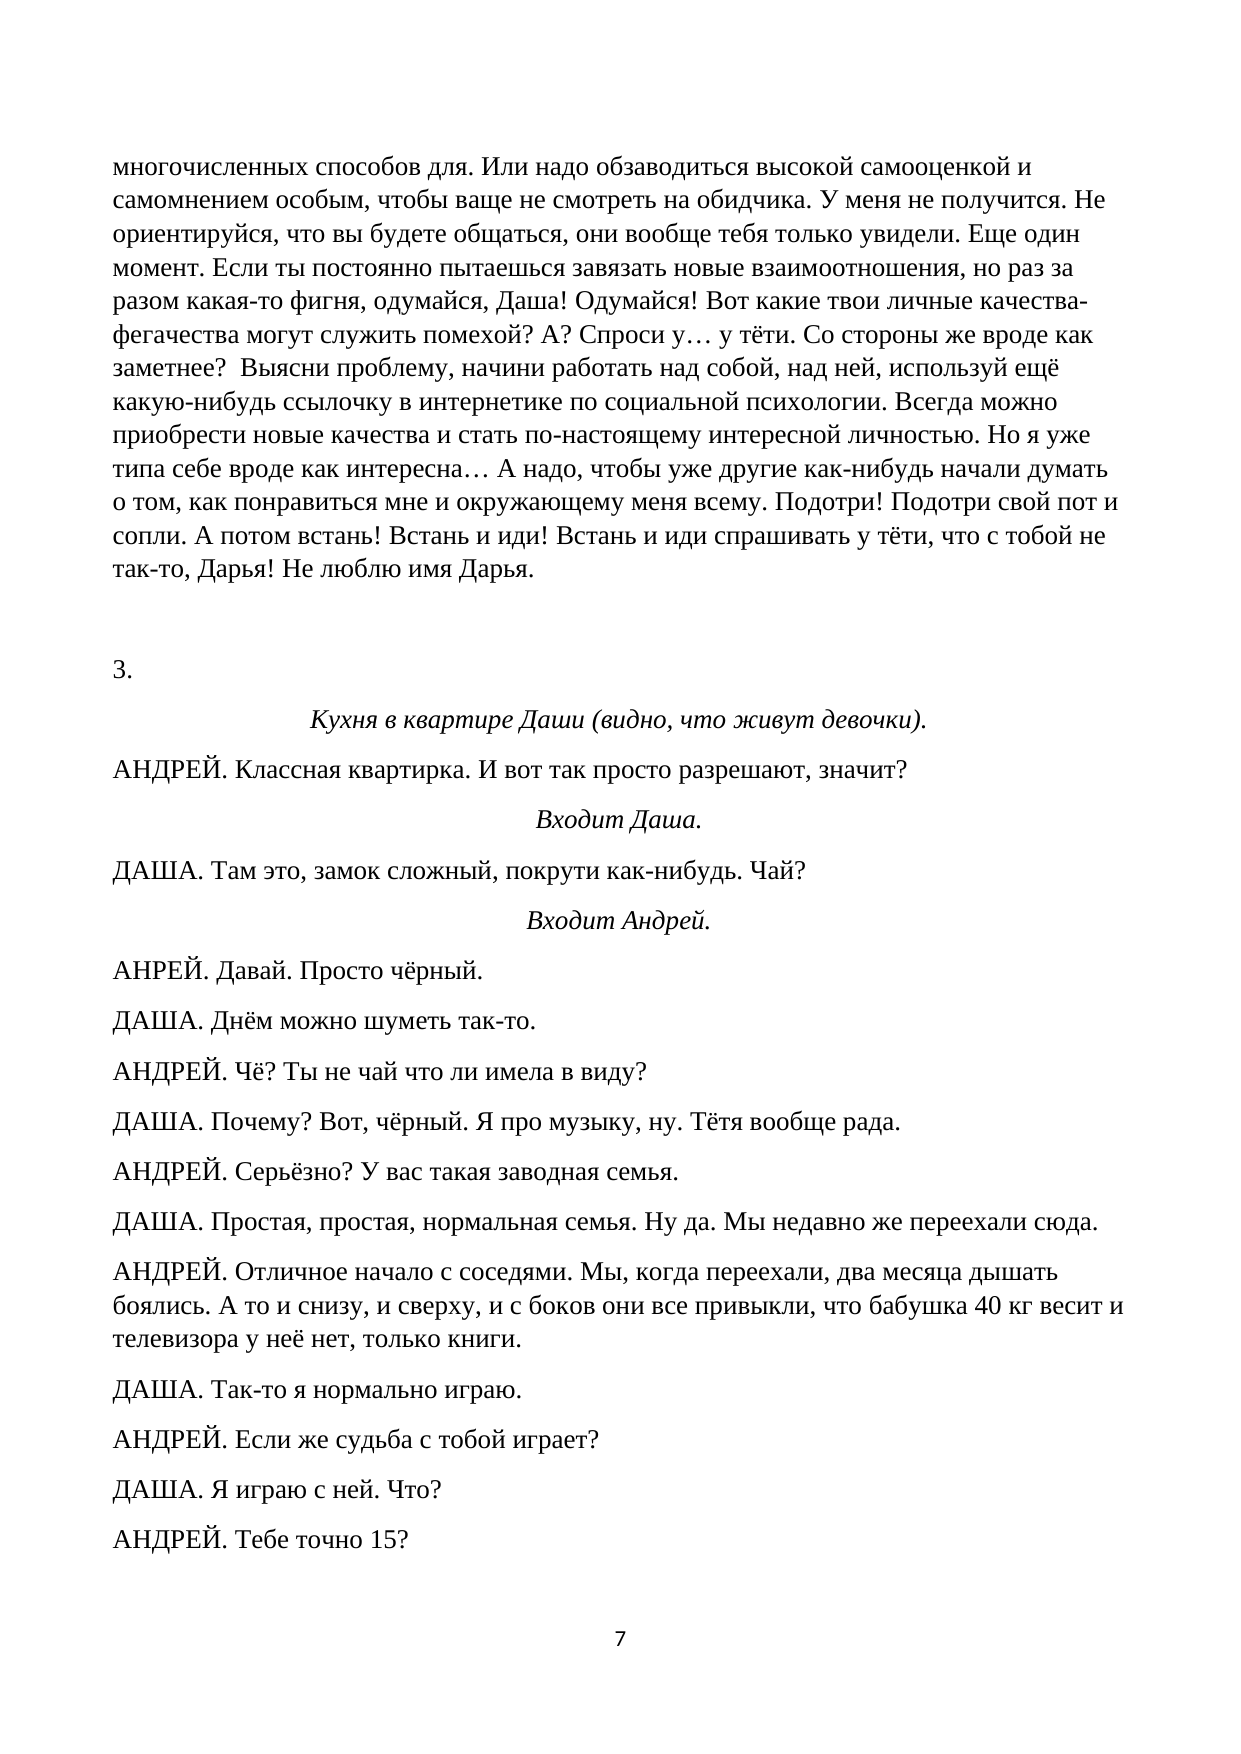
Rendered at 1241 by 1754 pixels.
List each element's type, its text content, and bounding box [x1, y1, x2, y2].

text АНДРЕЙ. Классная квартирка. И вот так просто разрешают, значит? [112, 753, 1128, 784]
text ДАША. Я играю с ней. Что? [112, 1473, 1128, 1504]
text ДАША. Там это, замок сложный, покрути как-нибудь. Чай? [112, 854, 1128, 885]
text ДАША. Днём можно шуметь так-то. [112, 1004, 1128, 1036]
text АНДРЕЙ. Отличное начало с соседями. Мы, когда переехали, два месяца дышать боялись. А то и снизу, и сверху, и с боков они все привыкли, что бабушка 40 кг весит и телевизора у неё нет, только книги. [112, 1255, 1128, 1354]
text АНДРЕЙ. Серьёзно? У вас такая заводная семья. [112, 1155, 1128, 1186]
text ДАША. Простая, простая, нормальная семья. Ну да. Мы недавно же переехали сюда. [112, 1205, 1128, 1236]
text ДАША. Почему? Вот, чёрный. Я про музыку, ну. Тётя вообще рада. [112, 1105, 1128, 1136]
text АНДРЕЙ. Если же судьба с тобой играет? [112, 1423, 1128, 1454]
text АНДРЕЙ. Тебе точно 15? [112, 1523, 1128, 1554]
text Входит Андрей. [112, 904, 1128, 935]
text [112, 150, 1128, 584]
text АНДРЕЙ. Чё? Ты не чай что ли имела в виду? [112, 1054, 1128, 1086]
text Кухня в квартире Даши (видно, что живут девочки). [112, 703, 1128, 734]
text 3. [112, 653, 1128, 684]
text АНРЕЙ. Давай. Просто чёрный. [112, 954, 1128, 985]
text ДАША. Так-то я нормально играю. [112, 1373, 1128, 1404]
text Входит Даша. [112, 803, 1128, 835]
